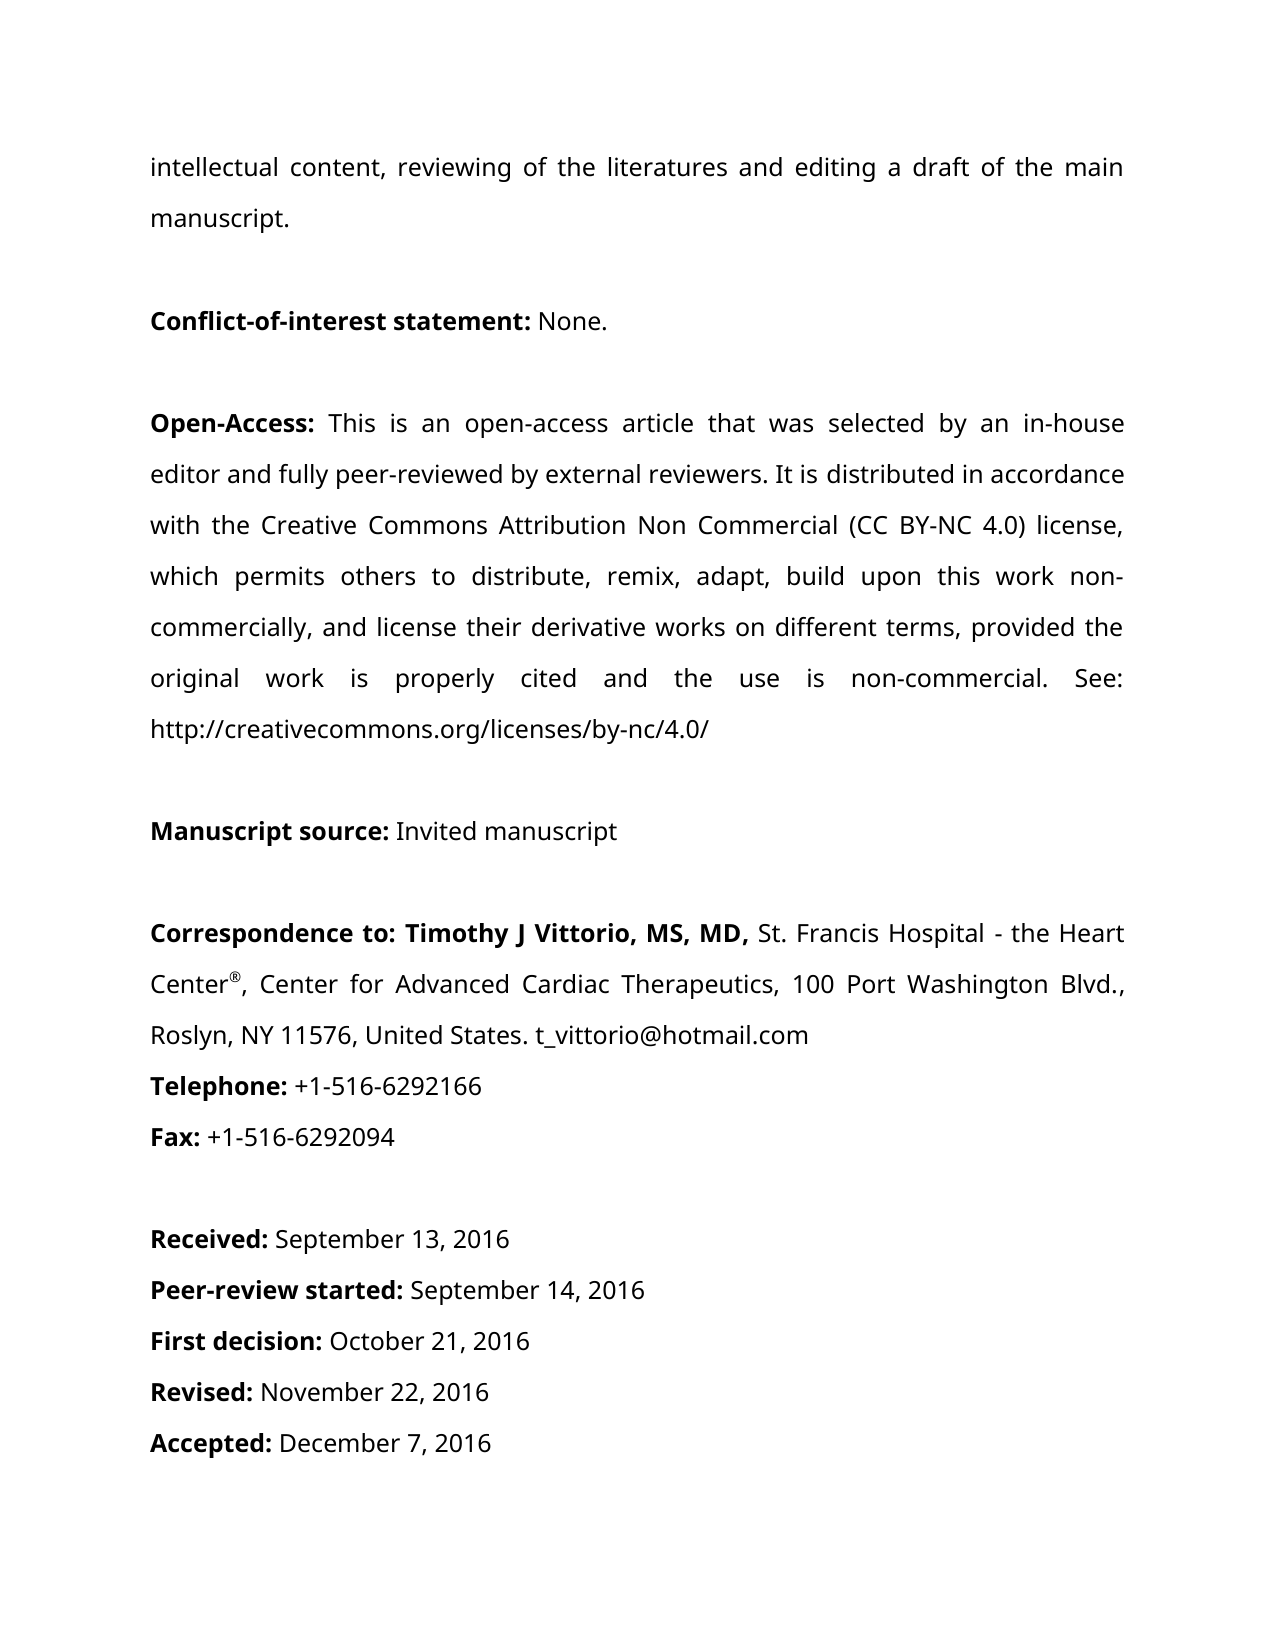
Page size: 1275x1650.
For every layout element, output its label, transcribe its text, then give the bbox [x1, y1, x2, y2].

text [150, 150, 1125, 235]
text Telephone: +1-516-6292166 [150, 1069, 1125, 1103]
text First decision: October 21, 2016 [150, 1324, 1125, 1358]
text Fax: +1-516-6292094 [150, 1120, 1125, 1154]
text Manuscript source: Invited manuscript [150, 813, 1125, 848]
text Revised: November 22, 2016 [150, 1375, 1125, 1409]
text Peer-review started: September 14, 2016 [150, 1273, 1125, 1307]
text Correspondence to: Timothy J Vittorio, MS, MD, St. Francis Hospital - the Heart Center®, Center for Advanced Cardiac Therapeutics, 100 Port Washington Blvd., Roslyn, NY 11576, United States. t_vittorio@hotmail.com [150, 916, 1125, 1052]
text Accepted: December 7, 2016 [150, 1426, 1125, 1460]
text Open-Access: This is an open-access article that was selected by an in-house editor and fully peer-reviewed by external reviewers. It is distributed in accordance with the Creative Commons Attribution Non Commercial (CC BY-NC 4.0) license, which permits others to distribute, remix, adapt, build upon this work non-commercially, and license their derivative works on different terms, provided the original work is properly cited and the use is non-commercial. See: http://creativecommons.org/licenses/by-nc/4.0/ [150, 405, 1125, 746]
text Received: September 13, 2016 [150, 1222, 1125, 1256]
text Conflict-of-interest statement: None. [150, 303, 1125, 337]
